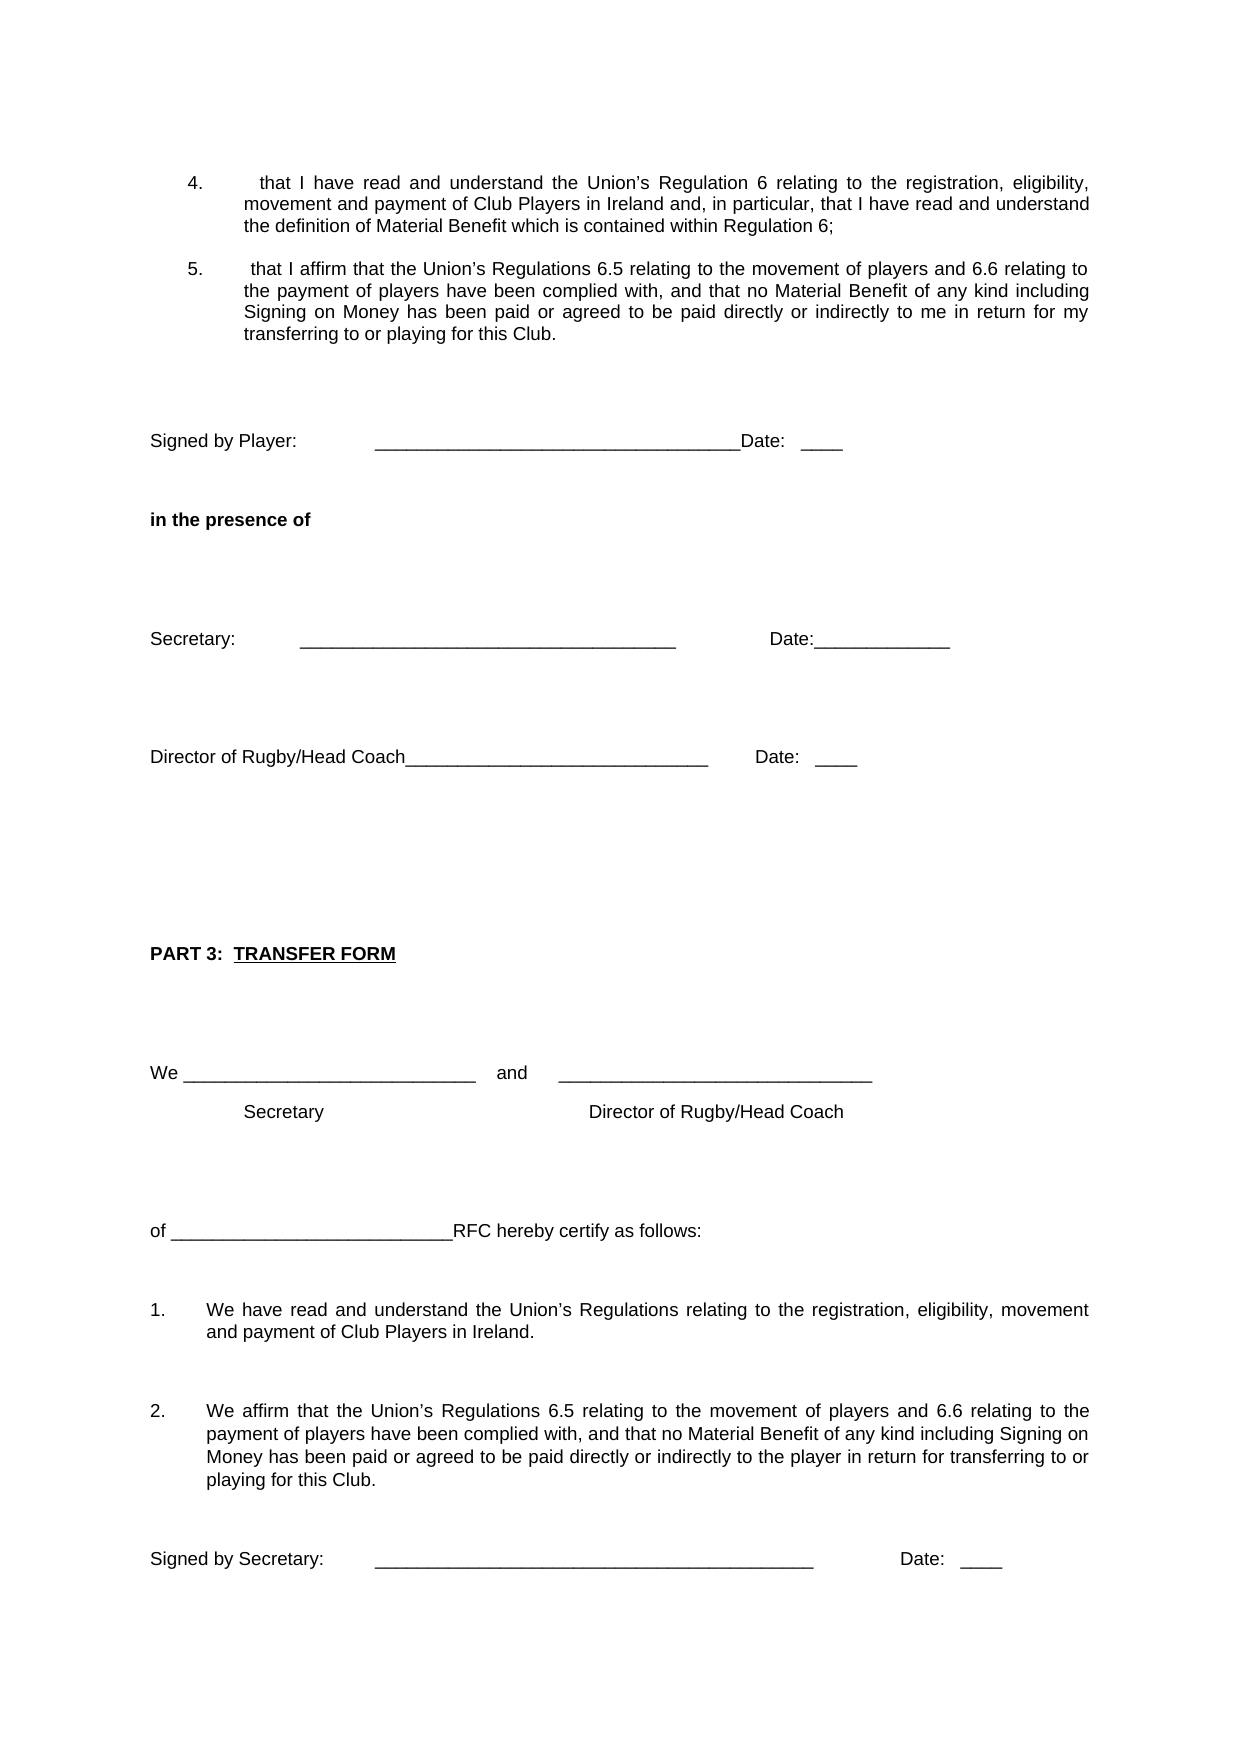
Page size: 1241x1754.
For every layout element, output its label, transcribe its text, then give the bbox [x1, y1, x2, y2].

text Signed by Secretary: __________________________________________ Date: ____ [150, 1548, 1090, 1569]
text We ____________________________ and ______________________________ [150, 1062, 1090, 1083]
text PART 3: TRANSFER FORM [150, 943, 1090, 965]
list that I have read and understand the Union’s Regulation 6 relating to the registration, eligibility, movement and payment of Club Players in Ireland and, in particular, that I have read and understand the definition of Material Benefit which is contained within Regulation 6; [187, 172, 1090, 236]
text Secretary Director of Rugby/Head Coach [150, 1101, 1090, 1123]
text Secretary: ____________________________________ Date:_____________ [150, 627, 1090, 649]
text of ___________________________RFC hereby certify as follows: [150, 1219, 1090, 1241]
text Signed by Player: ___________________________________Date: ____ [150, 430, 1090, 451]
text Director of Rugby/Head Coach_____________________________ Date: ____ [150, 746, 1090, 767]
text in the presence of [150, 509, 1090, 530]
list that I affirm that the Union’s Regulations 6.5 relating to the movement of players and 6.6 relating to the payment of players have been complied with, and that no Material Benefit of any kind including Signing on Money has been paid or agreed to be paid directly or indirectly to me in return for my transferring to or playing for this Club. [187, 258, 1090, 344]
text 2. We affirm that the Union’s Regulations 6.5 relating to the movement of players and 6.6 relating to the payment of players have been complied with, and that no Material Benefit of any kind including Signing on Money has been paid or agreed to be paid directly or indirectly to the player in return for transferring to or playing for this Club. [150, 1400, 1090, 1490]
text 1. We have read and understand the Union’s Regulations relating to the registration, eligibility, movement and payment of Club Players in Ireland. [150, 1298, 1090, 1343]
